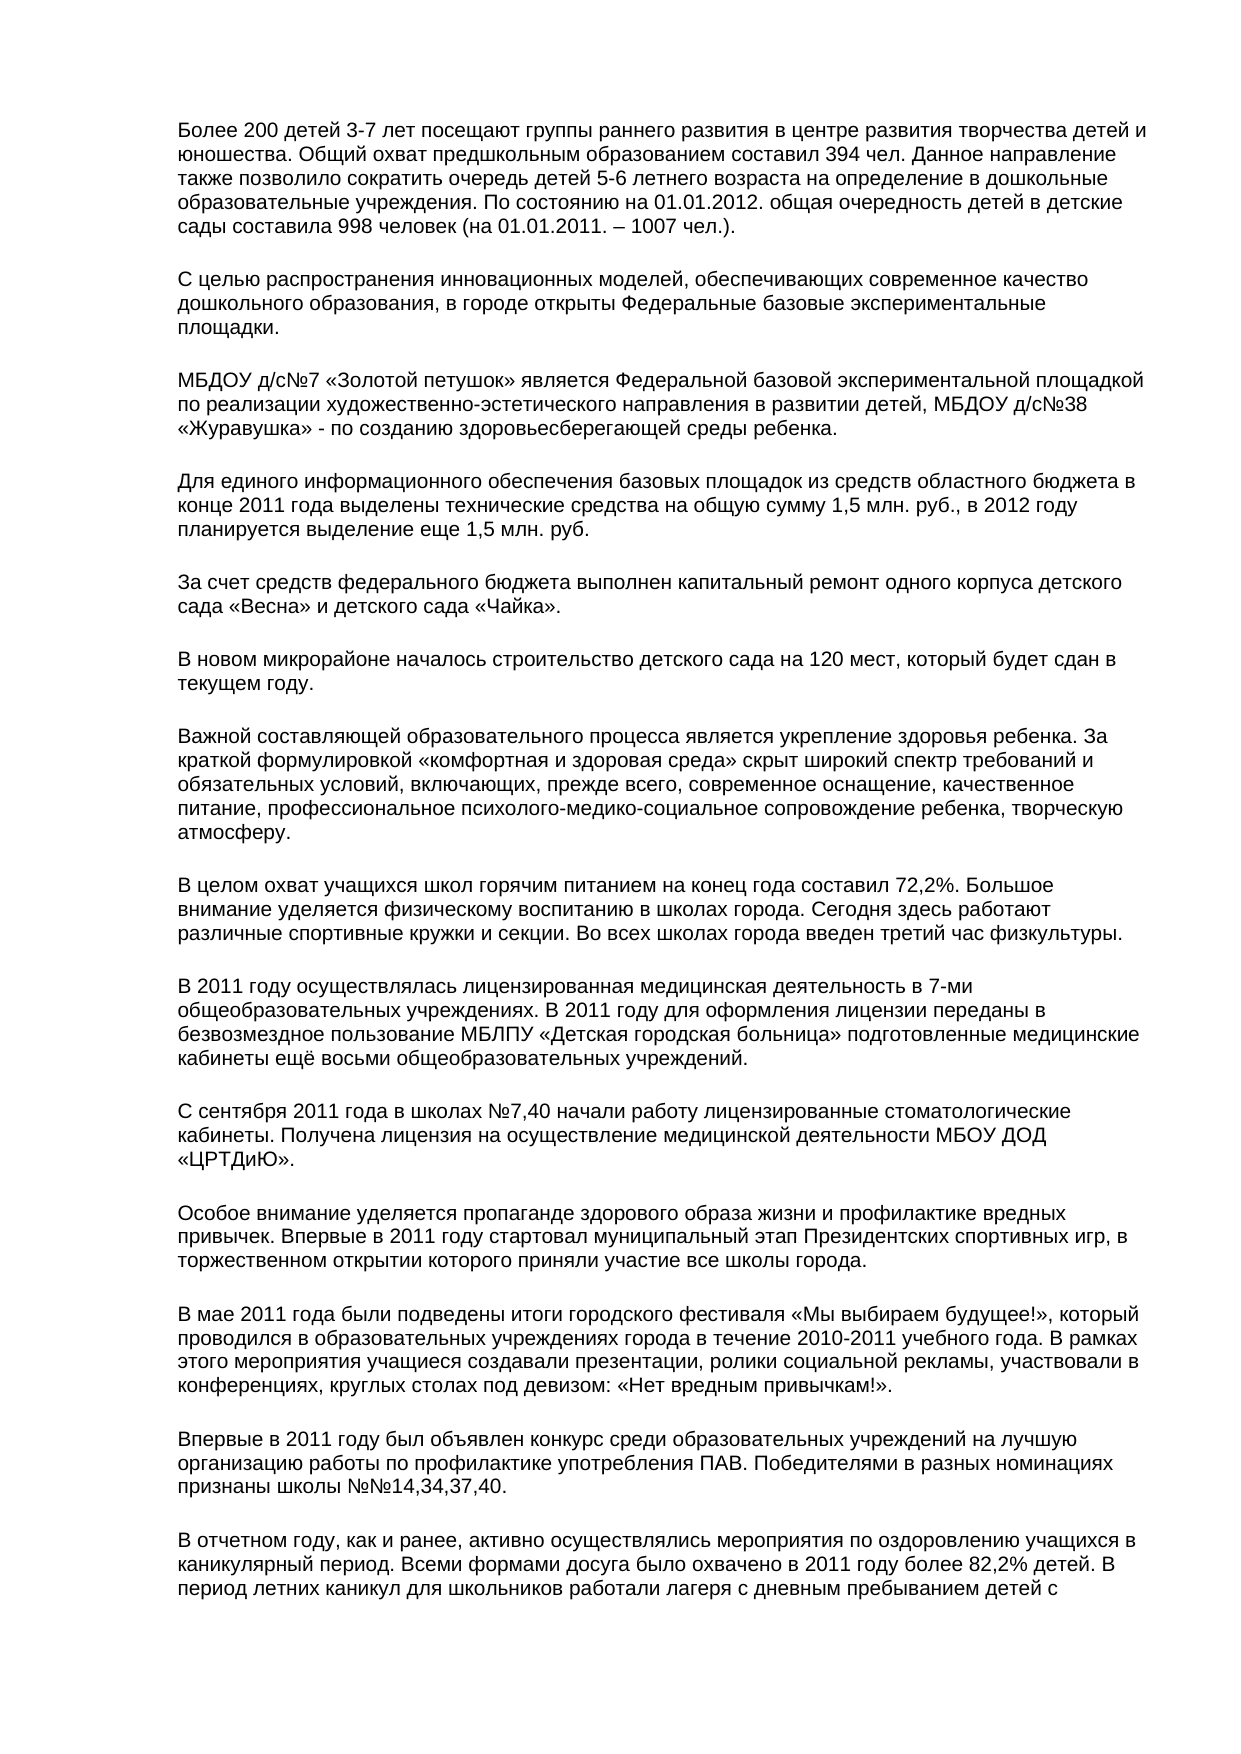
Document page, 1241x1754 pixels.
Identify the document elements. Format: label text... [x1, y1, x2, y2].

text В целом охват учащихся школ горячим питанием на конец года составил 72,2%. Большое внимание уделяется физическому воспитанию в школах города. Сегодня здесь работают различные спортивные кружки и секции. Во всех школах города введен третий час физкультуры. [177, 873, 1152, 945]
text Впервые в 2011 году был объявлен конкурс среди образовательных учреждений на лучшую организацию работы по профилактике употребления ПАВ. Победителями в разных номинациях признаны школы №№14,34,37,40. [177, 1426, 1152, 1498]
text С сентября 2011 года в школах №7,40 начали работу лицензированные стоматологические кабинеты. Получена лицензия на осуществление медицинской деятельности МБОУ ДОД «ЦРТДиЮ». [177, 1099, 1152, 1171]
text В мае 2011 года были подведены итоги городского фестиваля «Мы выбираем будущее!», который проводился в образовательных учреждениях города в течение 2010-2011 учебного года. В рамках этого мероприятия учащиеся создавали презентации, ролики социальной рекламы, участвовали в конференциях, круглых столах под девизом: «Нет вредным привычкам!». [177, 1301, 1152, 1397]
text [177, 1527, 1152, 1599]
text За счет средств федерального бюджета выполнен капитальный ремонт одного корпуса детского сада «Весна» и детского сада «Чайка». [177, 570, 1152, 618]
text Особое внимание уделяется пропаганде здорового образа жизни и профилактике вредных привычек. Впервые в 2011 году стартовал муниципальный этап Президентских спортивных игр, в торжественном открытии которого приняли участие все школы города. [177, 1200, 1152, 1272]
text Более 200 детей 3-7 лет посещают группы раннего развития в центре развития творчества детей и юношества. Общий охват предшкольным образованием составил 394 чел. Данное направление также позволило сократить очередь детей 5-6 летнего возраста на определение в дошкольные образовательные учреждения. По состоянию на 01.01.2012. общая очередность детей в детские сады составила 998 человек (на 01.01.2011. – 1007 чел.). [177, 118, 1152, 238]
text МБДОУ д/с№7 «Золотой петушок» является Федеральной базовой экспериментальной площадкой по реализации художественно-эстетического направления в развитии детей, МБДОУ д/с№38 «Журавушка» - по созданию здоровьесберегающей среды ребенка. [177, 368, 1152, 440]
text Важной составляющей образовательного процесса является укрепление здоровья ребенка. За краткой формулировкой «комфортная и здоровая среда» скрыт широкий спектр требований и обязательных условий, включающих, прежде всего, современное оснащение, качественное питание, профессиональное психолого-медико-социальное сопровождение ребенка, творческую атмосферу. [177, 724, 1152, 844]
text В новом микрорайоне началось строительство детского сада на 120 мест, который будет сдан в текущем году. [177, 647, 1152, 695]
text Для единого информационного обеспечения базовых площадок из средств областного бюджета в конце 2011 года выделены технические средства на общую сумму 1,5 млн. руб., в 2012 году планируется выделение еще 1,5 млн. руб. [177, 469, 1152, 541]
text В 2011 году осуществлялась лицензированная медицинская деятельность в 7-ми общеобразовательных учреждениях. В 2011 году для оформления лицензии переданы в безвозмездное пользование МБЛПУ «Детская городская больница» подготовленные медицинские кабинеты ещё восьми общеобразовательных учреждений. [177, 974, 1152, 1070]
text С целью распространения инновационных моделей, обеспечивающих современное качество дошкольного образования, в городе открыты Федеральные базовые экспериментальные площадки. [177, 267, 1152, 339]
